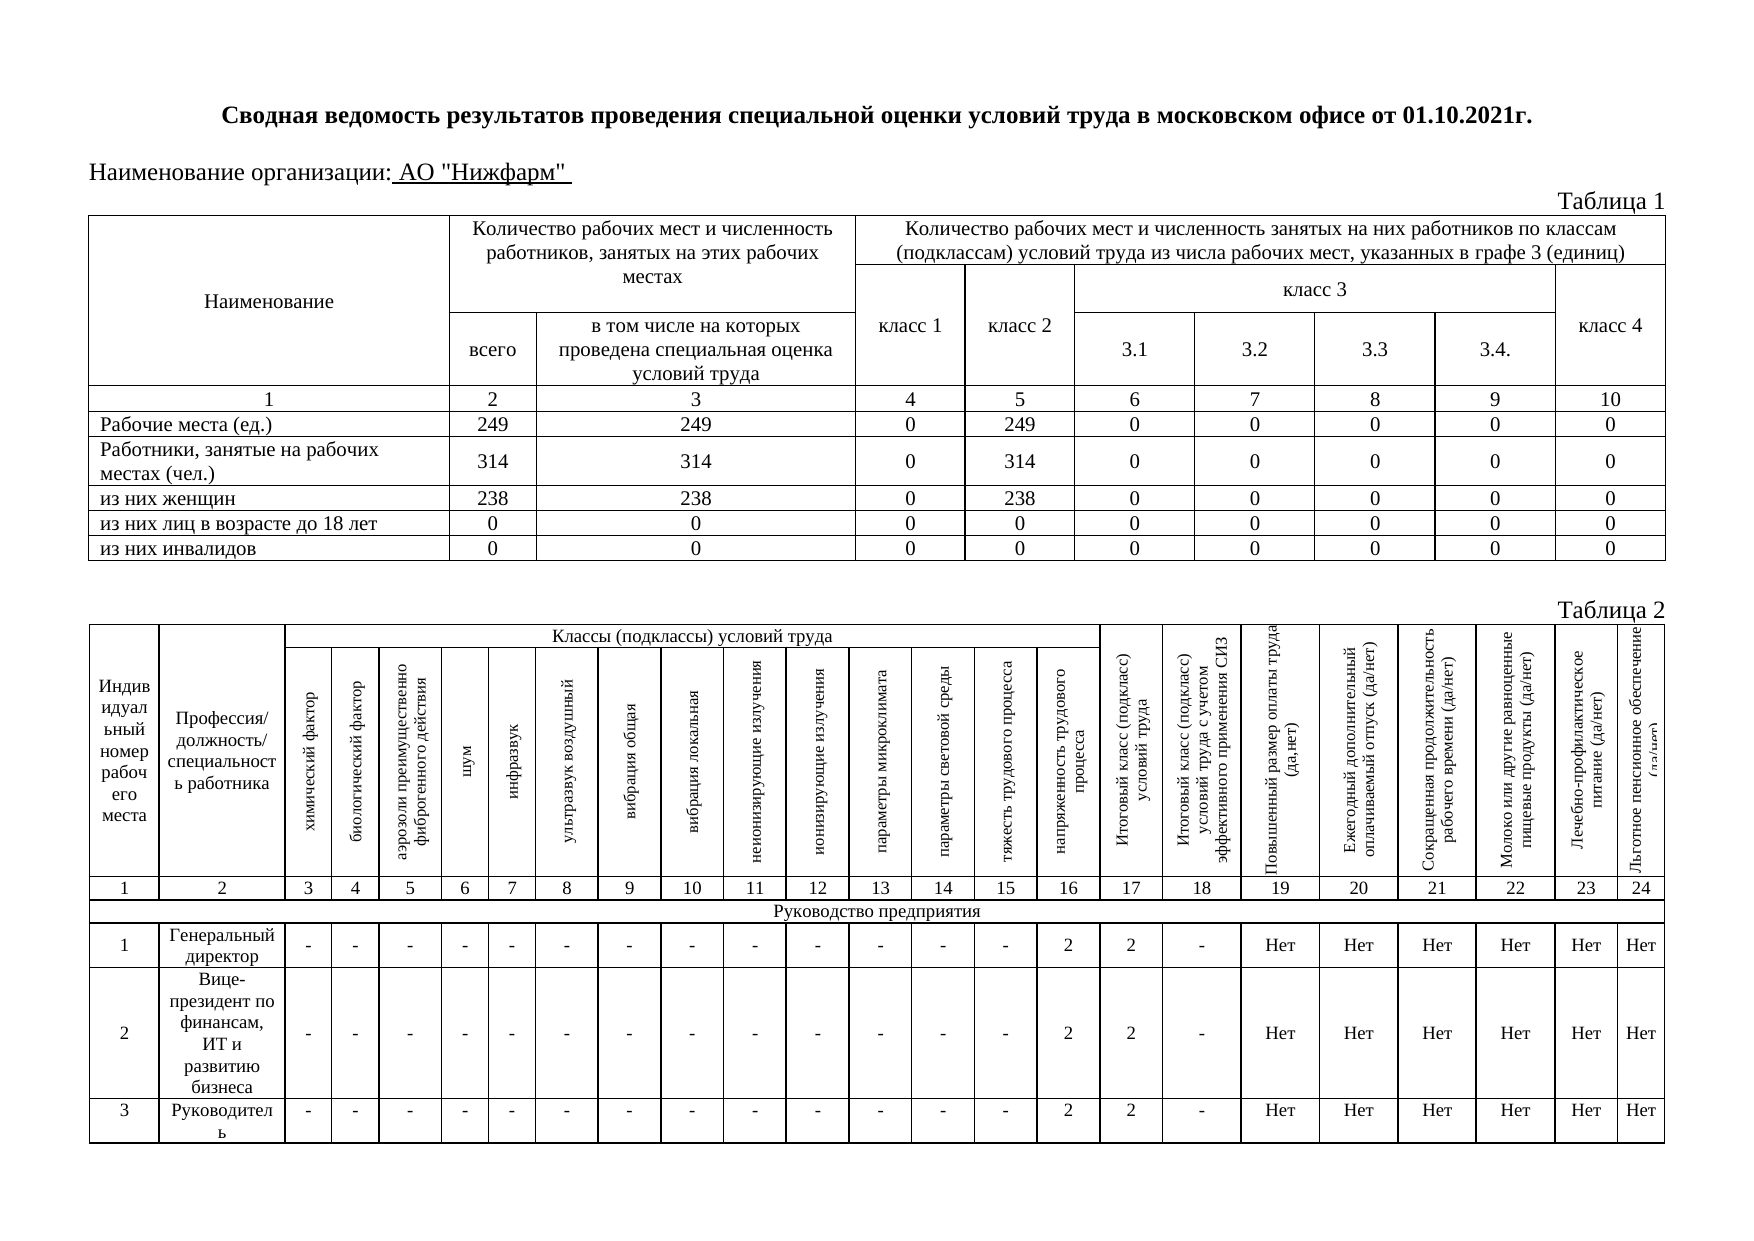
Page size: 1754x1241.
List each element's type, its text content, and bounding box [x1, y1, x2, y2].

table_cell Нет [1477, 1099, 1554, 1142]
table_cell химический фактор [286, 648, 331, 876]
table_cell из них женщин [89, 486, 449, 510]
table_cell Нет [1477, 968, 1554, 1098]
table_cell Нет [1556, 924, 1617, 967]
table_cell - [442, 1099, 488, 1142]
text Наименование организации: АО "Нижфарм" [89, 157, 1665, 186]
table_cell 2 [1038, 924, 1099, 967]
table_cell Нет [1320, 1099, 1397, 1142]
table_cell в том числе на которых проведена специальная оценка условий труда [537, 313, 855, 385]
table_cell 2 [1101, 968, 1162, 1098]
table_cell вибрация локальная [662, 648, 723, 876]
table_cell 0 [1436, 437, 1555, 485]
table_cell - [380, 1099, 441, 1142]
text Таблица 1 [89, 186, 1665, 215]
table_cell 0 [450, 536, 536, 560]
text Таблица 2 [89, 595, 1665, 623]
table_cell 314 [450, 437, 536, 485]
table_cell Нет [1242, 924, 1319, 967]
table_cell 1 [89, 386, 449, 411]
table_cell 14 [912, 877, 974, 899]
table_cell 10 [1556, 386, 1665, 411]
table_cell 0 [1075, 536, 1194, 560]
table_cell 8 [1315, 386, 1434, 411]
table_cell - [724, 924, 785, 967]
table_cell - [489, 924, 535, 967]
table_cell - [912, 968, 974, 1098]
table_cell Нет [1618, 968, 1664, 1098]
table_cell 9 [1436, 386, 1555, 411]
table_cell 10 [662, 877, 723, 899]
table_cell 0 [856, 437, 964, 485]
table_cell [160, 1099, 284, 1142]
table_cell - [599, 1099, 660, 1142]
table_header Молоко или другие равноценные пищевые продукты (да/нет) [1477, 625, 1554, 876]
table_cell - [286, 924, 331, 967]
table_cell 0 [1315, 437, 1434, 485]
table_cell 3 [286, 877, 331, 899]
table_cell класс 1 [856, 265, 964, 385]
table_cell 15 [975, 877, 1036, 899]
table_cell 2 [450, 386, 536, 411]
table_cell - [850, 968, 911, 1098]
table_cell шум [442, 648, 488, 876]
table_cell 314 [966, 437, 1074, 485]
table_cell 17 [1101, 877, 1162, 899]
table_cell - [662, 1099, 723, 1142]
table_cell 0 [450, 511, 536, 535]
table_cell 18 [1163, 877, 1240, 899]
table_cell - [442, 924, 488, 967]
table_cell 0 [1315, 412, 1434, 436]
table_cell - [332, 924, 378, 967]
table_cell - [975, 924, 1036, 967]
table_cell 21 [1399, 877, 1475, 899]
table_cell 4 [856, 386, 964, 411]
table_cell 2 [1101, 1099, 1162, 1142]
table_header Классы (подклассы) условий труда [286, 625, 1099, 647]
table_cell - [1163, 968, 1240, 1098]
table_cell 0 [1436, 536, 1555, 560]
table_cell - [599, 968, 660, 1098]
table_cell 3 [537, 386, 855, 411]
table_cell - [489, 1099, 535, 1142]
table_cell - [662, 968, 723, 1098]
table_cell Нет [1477, 924, 1554, 967]
table_cell - [332, 968, 378, 1098]
table_cell 238 [537, 486, 855, 510]
table_cell 0 [1436, 486, 1555, 510]
table_cell 238 [450, 486, 536, 510]
table_cell 0 [1195, 437, 1314, 485]
table_cell 0 [1556, 511, 1665, 535]
table_cell 20 [1320, 877, 1397, 899]
table_cell 0 [1195, 412, 1314, 436]
table_cell 24 [1618, 877, 1664, 899]
table_header Количество рабочих мест и численность работников, занятых на этих рабочих местах [450, 216, 855, 312]
table_cell класс 3 [1075, 265, 1555, 312]
table_cell 12 [787, 877, 848, 899]
table_cell Нет [1242, 1099, 1319, 1142]
table_cell 2 [1038, 968, 1099, 1098]
table_cell - [380, 924, 441, 967]
table_cell 7 [489, 877, 535, 899]
table_cell тяжесть трудового процесса [975, 648, 1036, 876]
table_cell 5 [380, 877, 441, 899]
table_cell 0 [856, 412, 964, 436]
table_cell 3.3 [1315, 313, 1434, 385]
table_cell - [912, 1099, 974, 1142]
table_cell 3.1 [1075, 313, 1194, 385]
table_cell - [536, 924, 597, 967]
table_cell 0 [1075, 412, 1194, 436]
table_cell 0 [1556, 486, 1665, 510]
table_cell - [662, 924, 723, 967]
table_cell 0 [1556, 437, 1665, 485]
table_cell 3.2 [1195, 313, 1314, 385]
table_cell Вице-президент по финансам, ИТ и развитию бизнеса [160, 968, 284, 1098]
table_cell 6 [442, 877, 488, 899]
table_cell 13 [850, 877, 911, 899]
table_cell 2 [160, 877, 284, 899]
table_cell - [536, 1099, 597, 1142]
table_cell 1 [90, 924, 158, 967]
table_cell параметры световой среды [912, 648, 974, 876]
table_cell 0 [1075, 437, 1194, 485]
table_cell 2 [1101, 924, 1162, 967]
table_cell Нет [1618, 924, 1664, 967]
table_cell 0 [856, 511, 964, 535]
table_cell неионизирующие излучения [724, 648, 785, 876]
table_cell - [787, 968, 848, 1098]
table_cell - [286, 968, 331, 1098]
table_cell вибрация общая [599, 648, 660, 876]
table_cell Нет [1399, 968, 1475, 1098]
table_cell 0 [537, 536, 855, 560]
table_cell - [1163, 924, 1240, 967]
table_cell 0 [537, 511, 855, 535]
table_header Лечебно-профилактическое питание (да/нет) [1556, 625, 1617, 876]
table_cell 1 [90, 877, 158, 899]
table_cell - [380, 968, 441, 1098]
table_cell 249 [537, 412, 855, 436]
table_cell 0 [1436, 412, 1555, 436]
table_cell - [1163, 1099, 1240, 1142]
table_cell аэрозоли преимущественно фиброгенного действия [380, 648, 441, 876]
table_cell 7 [1195, 386, 1314, 411]
table_cell 0 [856, 536, 964, 560]
table_cell Нет [1399, 1099, 1475, 1142]
table_cell 0 [856, 486, 964, 510]
table_cell 0 [1075, 511, 1194, 535]
table_cell 5 [966, 386, 1074, 411]
table_cell Нет [1399, 924, 1475, 967]
table_header Повышенный размер оплаты труда (да,нет) [1242, 625, 1319, 876]
table_cell Нет [1556, 968, 1617, 1098]
table_cell 0 [966, 536, 1074, 560]
table_header Итоговый класс (подкласс) условий труда с учетом эффективного применения СИЗ [1163, 625, 1240, 876]
table_cell - [489, 968, 535, 1098]
table_cell 0 [1075, 486, 1194, 510]
table_cell 3.4. [1436, 313, 1555, 385]
table_cell биологический фактор [332, 648, 378, 876]
table_cell - [787, 1099, 848, 1142]
table_cell 0 [1556, 412, 1665, 436]
table_cell Нет [1618, 1099, 1664, 1142]
table_cell 22 [1477, 877, 1554, 899]
table_cell 0 [1315, 511, 1434, 535]
table_cell - [850, 1099, 911, 1142]
table_cell 3 [90, 1099, 158, 1142]
table_cell Рабочие места (ед.) [89, 412, 449, 436]
table_cell инфразвук [489, 648, 535, 876]
table_cell - [912, 924, 974, 967]
table_cell 238 [966, 486, 1074, 510]
table_cell - [787, 924, 848, 967]
table_cell из них лиц в возрасте до 18 лет [89, 511, 449, 535]
table_cell 0 [1436, 511, 1555, 535]
table_header Количество рабочих мест и численность занятых на них работников по классам (подклассам) условий труда из числа рабочих мест, указанных в графе 3 (единиц) [856, 216, 1665, 264]
table_cell Нет [1320, 968, 1397, 1098]
table_cell - [975, 968, 1036, 1098]
table_cell 2 [90, 968, 158, 1098]
table_cell всего [450, 313, 536, 385]
table_cell Руководство предприятия [90, 901, 1664, 922]
table_header Индивидуальный номер рабочего места [90, 625, 158, 876]
table_cell 16 [1038, 877, 1099, 899]
table_header Льготное пенсионное обеспечение (да/нет) [1618, 625, 1664, 876]
table_cell 8 [536, 877, 597, 899]
table_cell 0 [1315, 486, 1434, 510]
table_cell - [850, 924, 911, 967]
table_cell параметры микроклимата [850, 648, 911, 876]
table_cell 23 [1556, 877, 1617, 899]
table_header Ежегодный дополнительный оплачиваемый отпуск (да/нет) [1320, 625, 1397, 876]
table_header Наименование [89, 216, 449, 385]
table_cell Работники, занятые на рабочих местах (чел.) [89, 437, 449, 485]
table_cell из них инвалидов [89, 536, 449, 560]
table_header Итоговый класс (подкласс) условий труда [1101, 625, 1162, 876]
table_cell 4 [332, 877, 378, 899]
table_cell напряженность трудового процесса [1038, 648, 1099, 876]
table_cell 0 [1195, 511, 1314, 535]
table_cell 249 [966, 412, 1074, 436]
table_cell 314 [537, 437, 855, 485]
table_cell 0 [1315, 536, 1434, 560]
table_cell 11 [724, 877, 785, 899]
table_cell класс 2 [966, 265, 1074, 385]
table_cell Нет [1242, 968, 1319, 1098]
table_cell - [724, 1099, 785, 1142]
table_cell 249 [450, 412, 536, 436]
table_cell - [975, 1099, 1036, 1142]
table_cell ультразвук воздушный [536, 648, 597, 876]
table_cell Генеральный директор [160, 924, 284, 967]
table_cell Нет [1556, 1099, 1617, 1142]
table_cell 0 [966, 511, 1074, 535]
table_cell Нет [1320, 924, 1397, 967]
table_cell класс 4 [1556, 265, 1665, 385]
table_cell 2 [1038, 1099, 1099, 1142]
table_cell ионизирующие излучения [787, 648, 848, 876]
table_cell 0 [1195, 486, 1314, 510]
table_cell - [442, 968, 488, 1098]
table_cell - [536, 968, 597, 1098]
table_header Сокращенная продолжительность рабочего времени (да/нет) [1399, 625, 1475, 876]
table_cell 6 [1075, 386, 1194, 411]
table_header Профессия/должность/специальность работника [160, 625, 284, 876]
table_cell - [286, 1099, 331, 1142]
table_cell - [599, 924, 660, 967]
table_cell - [724, 968, 785, 1098]
text Сводная ведомость результатов проведения специальной оценки условий труда в московском офисе от 01.10.2021г. [89, 100, 1665, 129]
table_cell 19 [1242, 877, 1319, 899]
table_cell - [332, 1099, 378, 1142]
table_cell 0 [1556, 536, 1665, 560]
table_cell 9 [599, 877, 660, 899]
table_cell 0 [1195, 536, 1314, 560]
